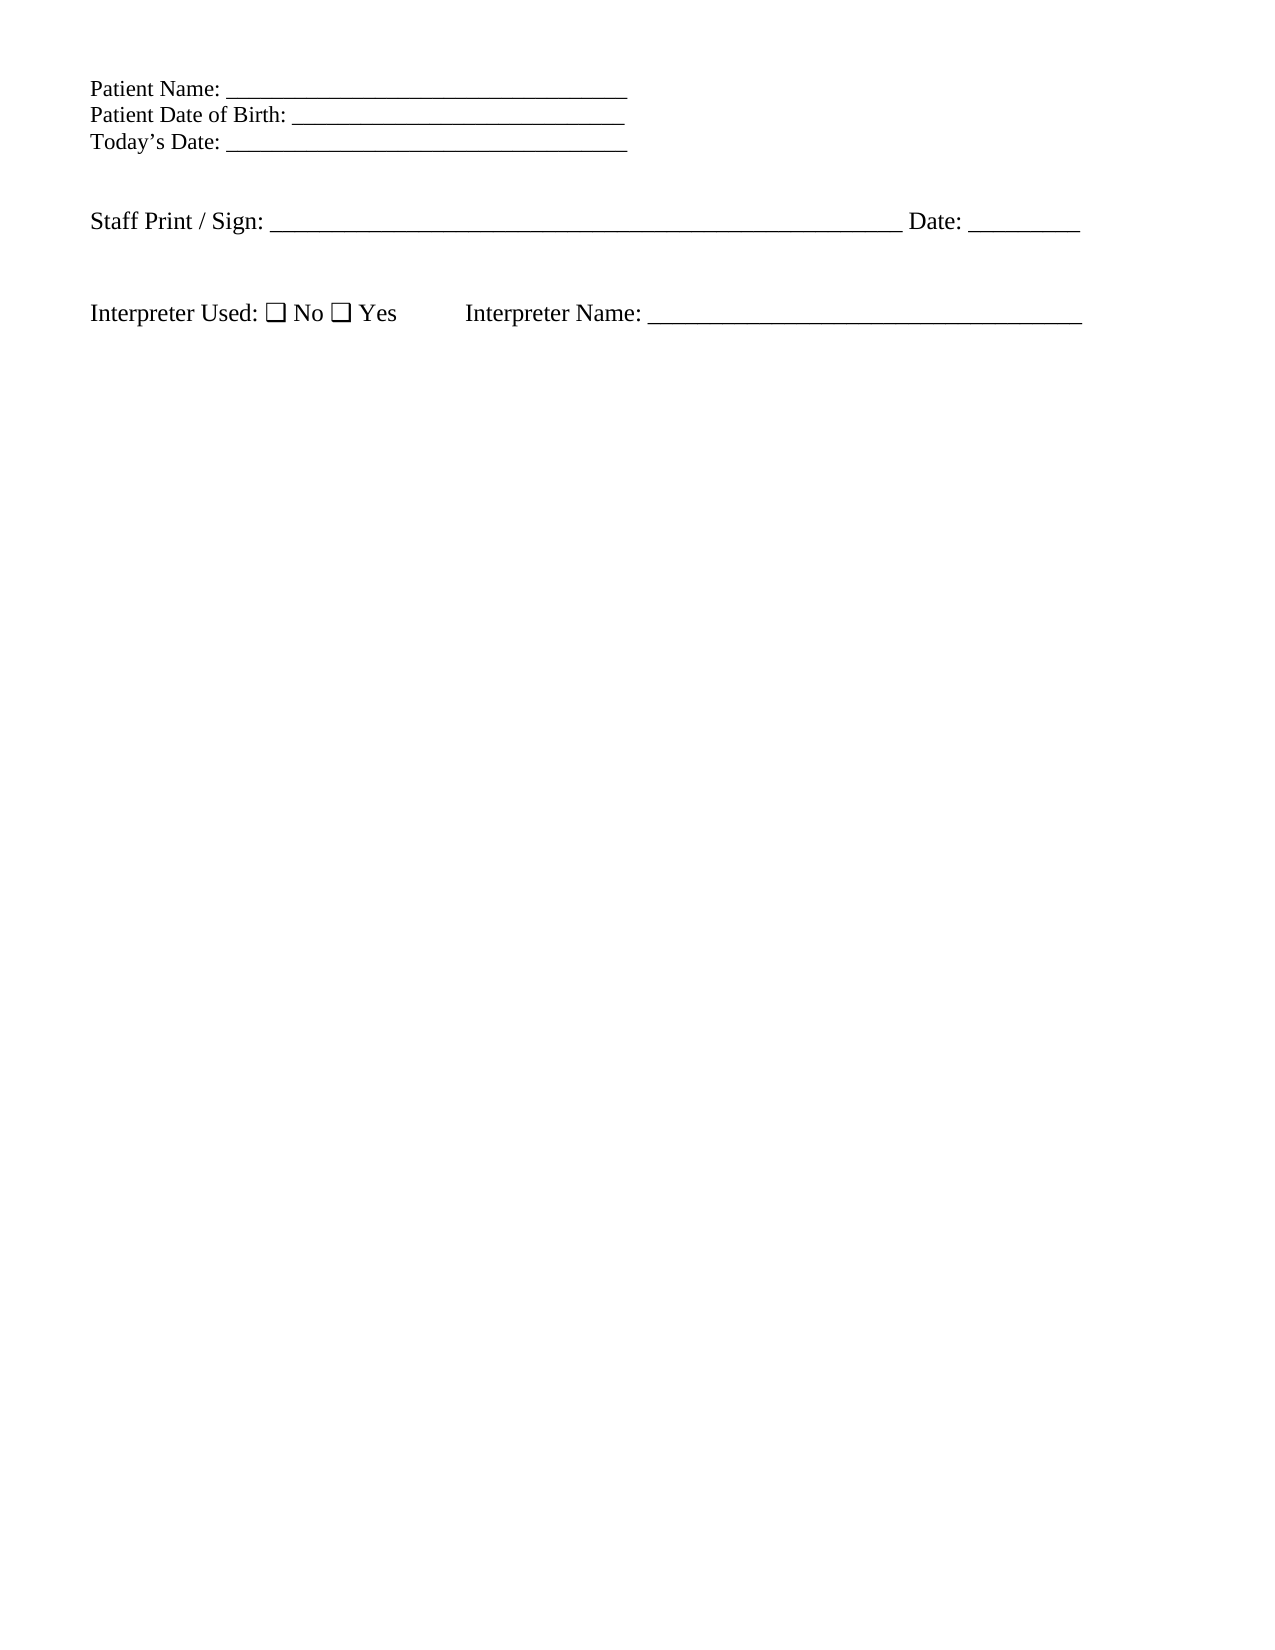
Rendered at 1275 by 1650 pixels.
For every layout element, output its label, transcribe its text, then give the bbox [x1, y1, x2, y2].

text Staff Print / Sign: ___________________________________________________ Date: _________ [90, 206, 1080, 235]
text Interpreter Used: ❑ No ❑ Yes Interpreter Name: ___________________________________ [90, 295, 1185, 329]
